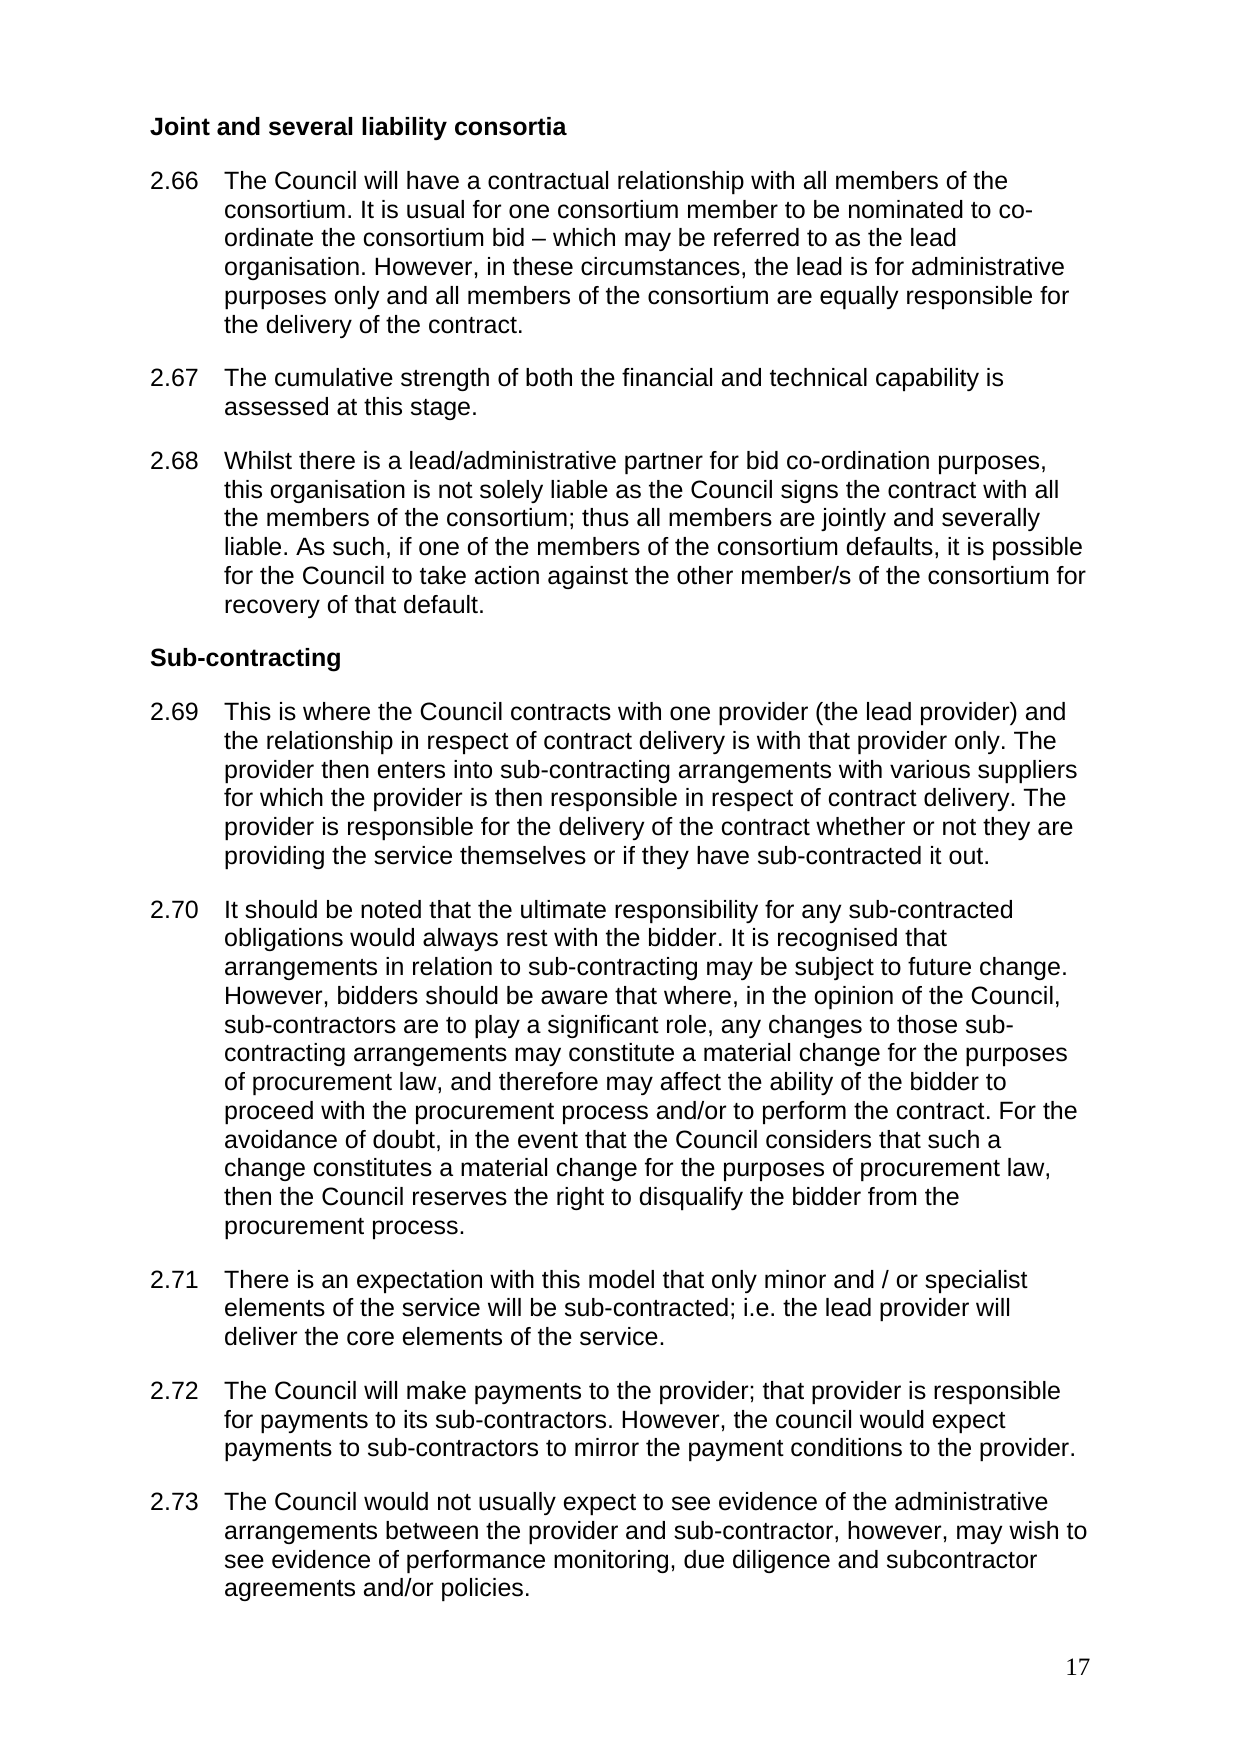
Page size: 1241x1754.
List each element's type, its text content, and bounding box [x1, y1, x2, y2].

list It should be noted that the ultimate responsibility for any sub-contracted obligations would always rest with the bidder. It is recognised that arrangements in relation to sub-contracting may be subject to future change. However, bidders should be aware that where, in the opinion of the Council, sub-contractors are to play a significant role, any changes to those sub-contracting arrangements may constitute a material change for the purposes of procurement law, and therefore may affect the ability of the bidder to proceed with the procurement process and/or to perform the contract. For the avoidance of doubt, in the event that the Council considers that such a change constitutes a material change for the purposes of procurement law, then the Council reserves the right to disqualify the bidder from the procurement process. [150, 895, 1090, 1240]
list Whilst there is a lead/administrative partner for bid co-ordination purposes, this organisation is not solely liable as the Council signs the contract with all the members of the consortium; thus all members are jointly and severally liable. As such, if one of the members of the consortium defaults, it is possible for the Council to take action against the other member/s of the consortium for recovery of that default. [150, 446, 1090, 618]
list There is an expectation with this model that only minor and / or specialist elements of the service will be sub-contracted; i.e. the lead provider will deliver the core elements of the service. [150, 1265, 1090, 1351]
subtitle Sub-contracting [150, 643, 1089, 672]
list This is where the Council contracts with one provider (the lead provider) and the relationship in respect of contract delivery is with that provider only. The provider then enters into sub-contracting arrangements with various suppliers for which the provider is then responsible in respect of contract delivery. The provider is responsible for the delivery of the contract whether or not they are providing the service themselves or if they have sub-contracted it out. [150, 697, 1090, 870]
subtitle Joint and several liability consortia [150, 112, 1089, 141]
list The Council will make payments to the provider; that provider is responsible for payments to its sub-contractors. However, the council would expect payments to sub-contractors to mirror the payment conditions to the provider. [150, 1376, 1090, 1462]
list The cumulative strength of both the financial and technical capability is assessed at this stage. [150, 363, 1090, 421]
list The Council will have a contractual relationship with all members of the consortium. It is usual for one consortium member to be nominated to co-ordinate the consortium bid – which may be referred to as the lead organisation. However, in these circumstances, the lead is for administrative purposes only and all members of the consortium are equally responsible for the delivery of the contract. [150, 166, 1090, 338]
list The Council would not usually expect to see evidence of the administrative arrangements between the provider and sub-contractor, however, may wish to see evidence of performance monitoring, due diligence and subcontractor agreements and/or policies. [150, 1487, 1090, 1602]
